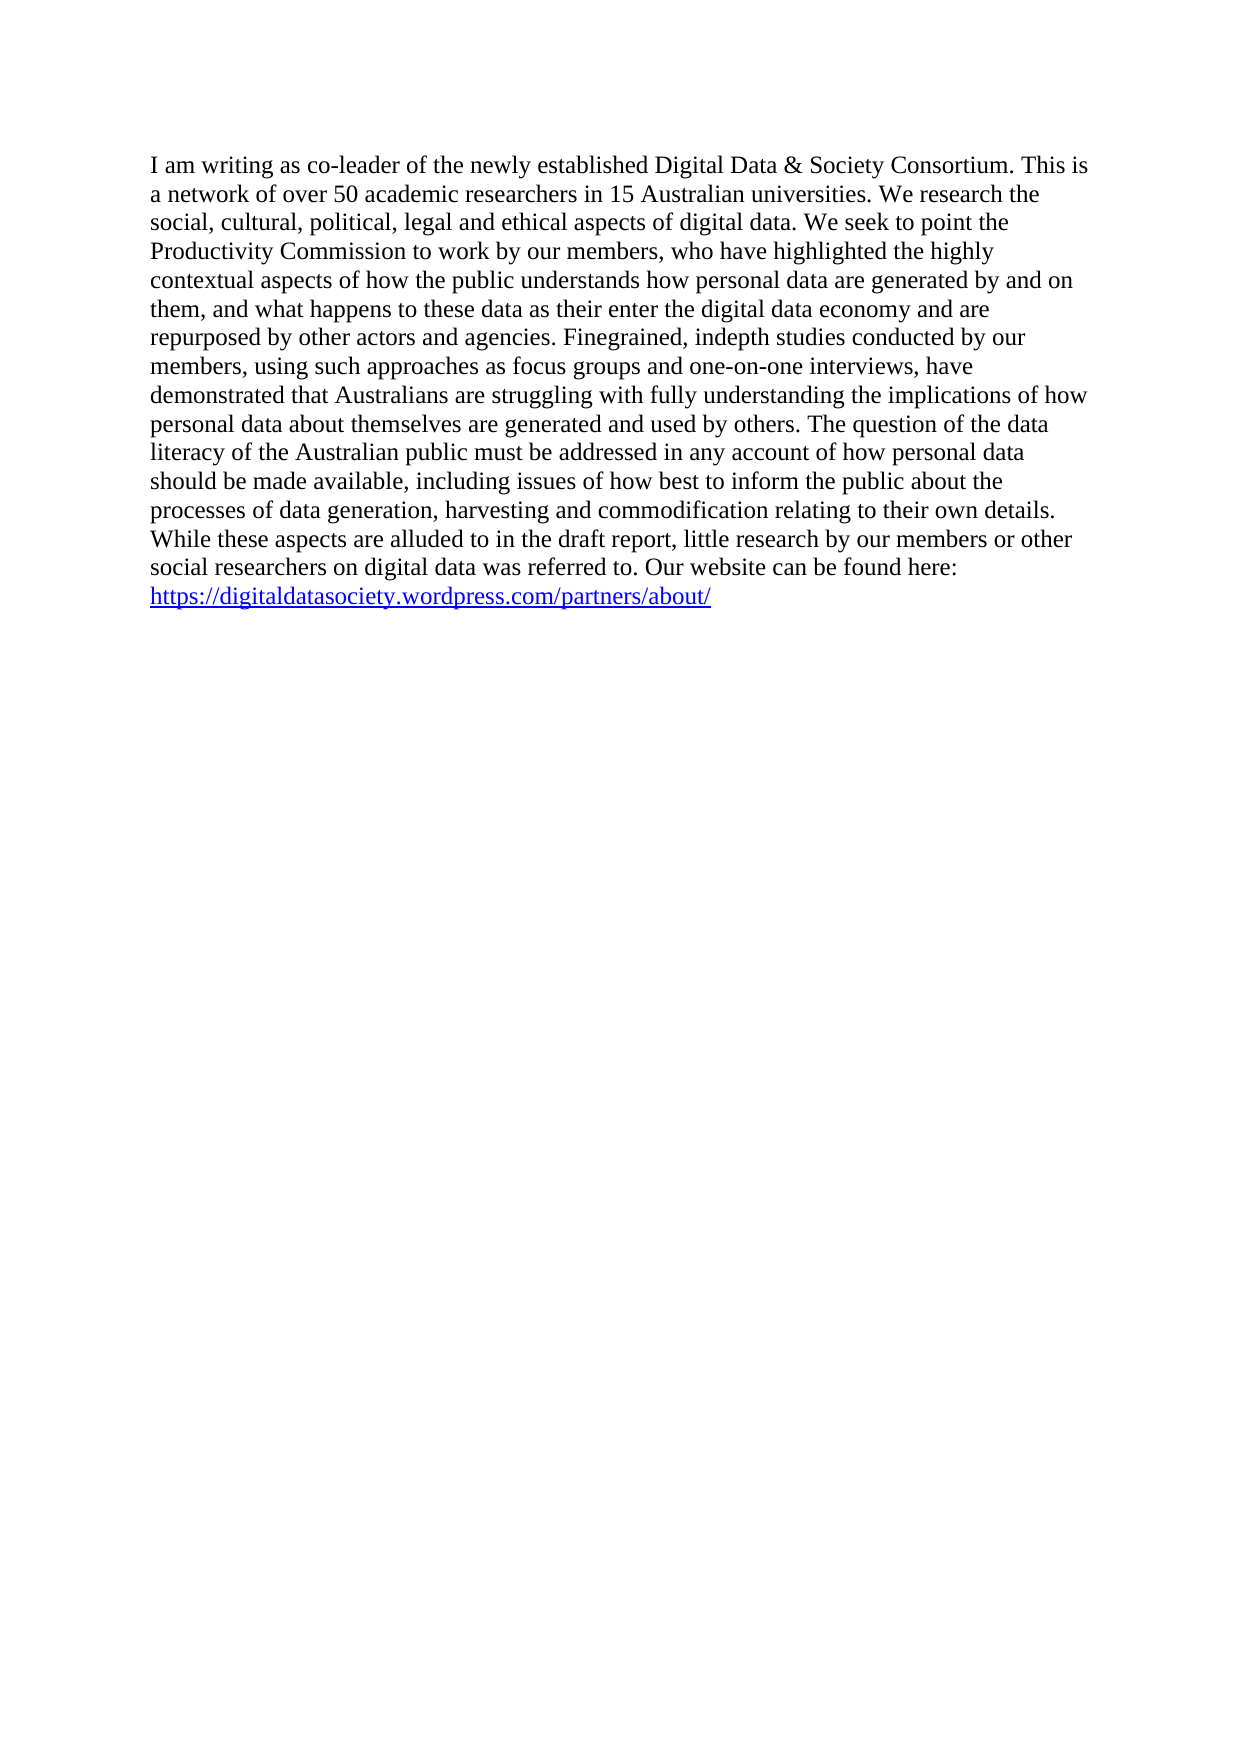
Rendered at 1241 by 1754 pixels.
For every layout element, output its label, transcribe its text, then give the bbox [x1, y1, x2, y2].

text I am writing as co-leader of the newly established Digital Data & Society Consortium. This is a network of over 50 academic researchers in 15 Australian universities. We research the social, cultural, political, legal and ethical aspects of digital data. We seek to point the Productivity Commission to work by our members, who have highlighted the highly contextual aspects of how the public understands how personal data are generated by and on them, and what happens to these data as their enter the digital data economy and are repurposed by other actors and agencies. Finegrained, indepth studies conducted by our members, using such approaches as focus groups and one-on-one interviews, have demonstrated that Australians are struggling with fully understanding the implications of how personal data about themselves are generated and used by others. The question of the data literacy of the Australian public must be addressed in any account of how personal data should be made available, including issues of how best to inform the public about the processes of data generation, harvesting and commodification relating to their own details. While these aspects are alluded to in the draft report, little research by our members or other social researchers on digital data was referred to. Our website can be found here: https://digitaldatasociety.wordpress.com/partners/about/ [150, 150, 1090, 610]
